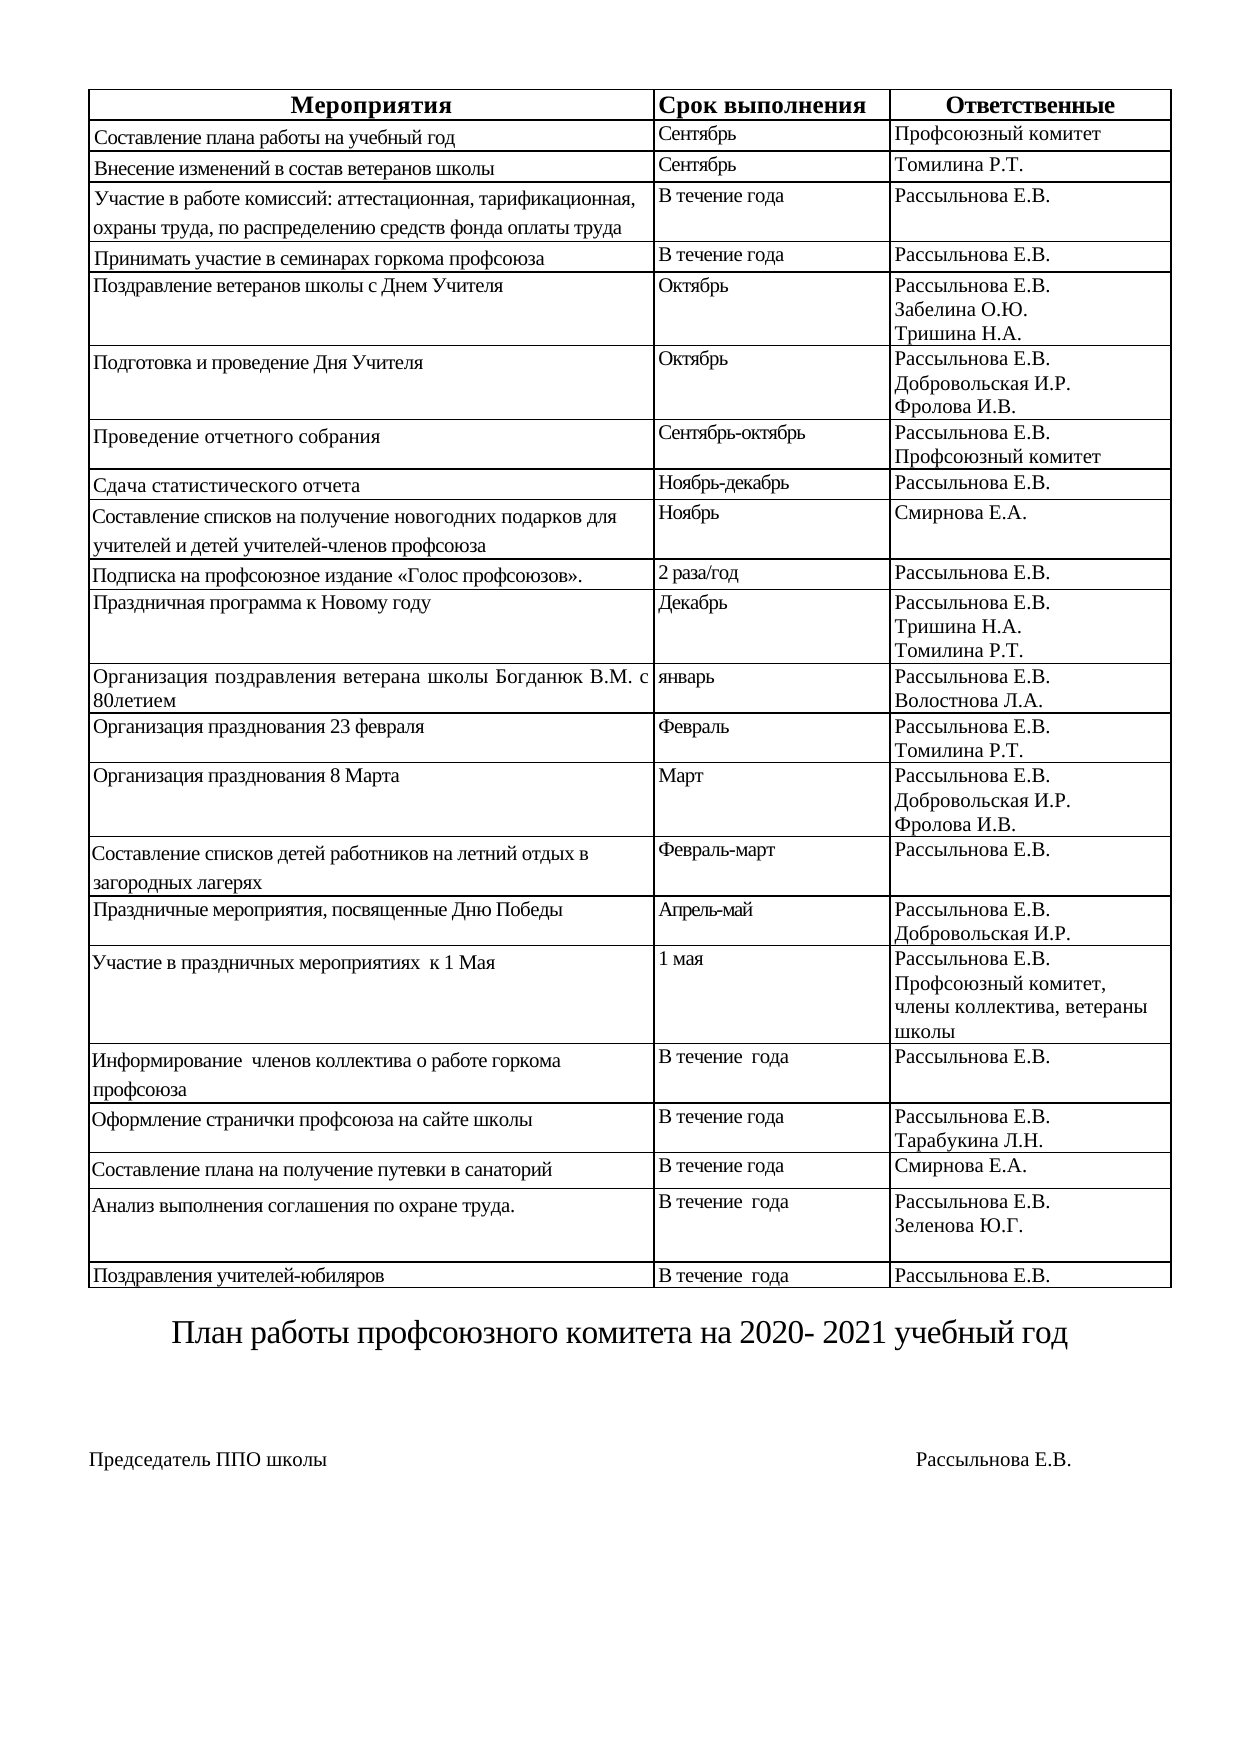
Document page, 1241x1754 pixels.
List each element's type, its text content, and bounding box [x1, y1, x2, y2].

table_cell Сентябрь [655, 152, 889, 181]
table_cell Рассыльнова Е.В. [891, 837, 1170, 895]
table_cell Томилина Р.Т. [891, 152, 1170, 181]
table_cell Сентябрь [655, 121, 889, 150]
table_cell Участие в праздничных мероприятиях к 1 Мая [90, 946, 653, 1043]
table_cell Рассыльнова Е.В. [891, 560, 1170, 589]
table_cell В течение года [655, 1189, 889, 1261]
table_cell Сентябрь-октябрь [655, 420, 889, 468]
table_cell Праздничная программа к Новому году [90, 590, 653, 662]
table_cell Рассыльнова Е.В. [891, 1044, 1170, 1102]
table_cell Ноябрь-декабрь [655, 470, 889, 499]
table_cell Анализ выполнения соглашения по охране труда. [90, 1189, 653, 1261]
table_cell Организация празднования 8 Марта [90, 763, 653, 836]
table_cell Рассыльнова Е.В. [891, 242, 1170, 271]
table_cell Поздравление ветеранов школы с Днем Учителя [90, 273, 653, 345]
table_cell Февраль [655, 714, 889, 762]
table_cell Составление плана на получение путевки в санаторий [90, 1153, 653, 1187]
table_cell Декабрь [655, 590, 889, 662]
table_cell 1 мая [655, 946, 889, 1043]
text План работы профсоюзного комитета на 2020- 2021 учебный год [89, 1312, 1152, 1351]
table_cell Ноябрь [655, 500, 889, 558]
table_cell В течение года [655, 242, 889, 271]
table_cell Смирнова Е.А. [891, 1153, 1170, 1187]
table_cell В течение года [655, 183, 889, 241]
table_cell Апрель-май [655, 897, 889, 945]
table_cell Март [655, 763, 889, 836]
table_cell Подготовка и проведение Дня Учителя [90, 346, 653, 418]
table_cell Октябрь [655, 346, 889, 418]
table_cell Смирнова Е.А. [891, 500, 1170, 558]
table_cell Октябрь [655, 273, 889, 345]
table_cell январь [655, 664, 889, 712]
table_cell Февраль-март [655, 837, 889, 895]
table_cell Проведение отчетного собрания [90, 420, 653, 468]
table_cell 2 раза/год [655, 560, 889, 589]
table_cell Организация празднования 23 февраля [90, 714, 653, 762]
text Председатель ППО школы Рассыльнова Е.В. [89, 1447, 1152, 1471]
table_cell В течение года [655, 1044, 889, 1102]
table_cell Праздничные мероприятия, посвященные Дню Победы [90, 897, 653, 945]
table_cell Рассыльнова Е.В. [891, 470, 1170, 499]
table_cell Профсоюзный комитет [891, 121, 1170, 150]
table_cell В течение года [655, 1153, 889, 1187]
table_cell Рассыльнова Е.В. [891, 183, 1170, 241]
table_cell Оформление странички профсоюза на сайте школы [90, 1104, 653, 1152]
table_cell В течение года [655, 1104, 889, 1152]
